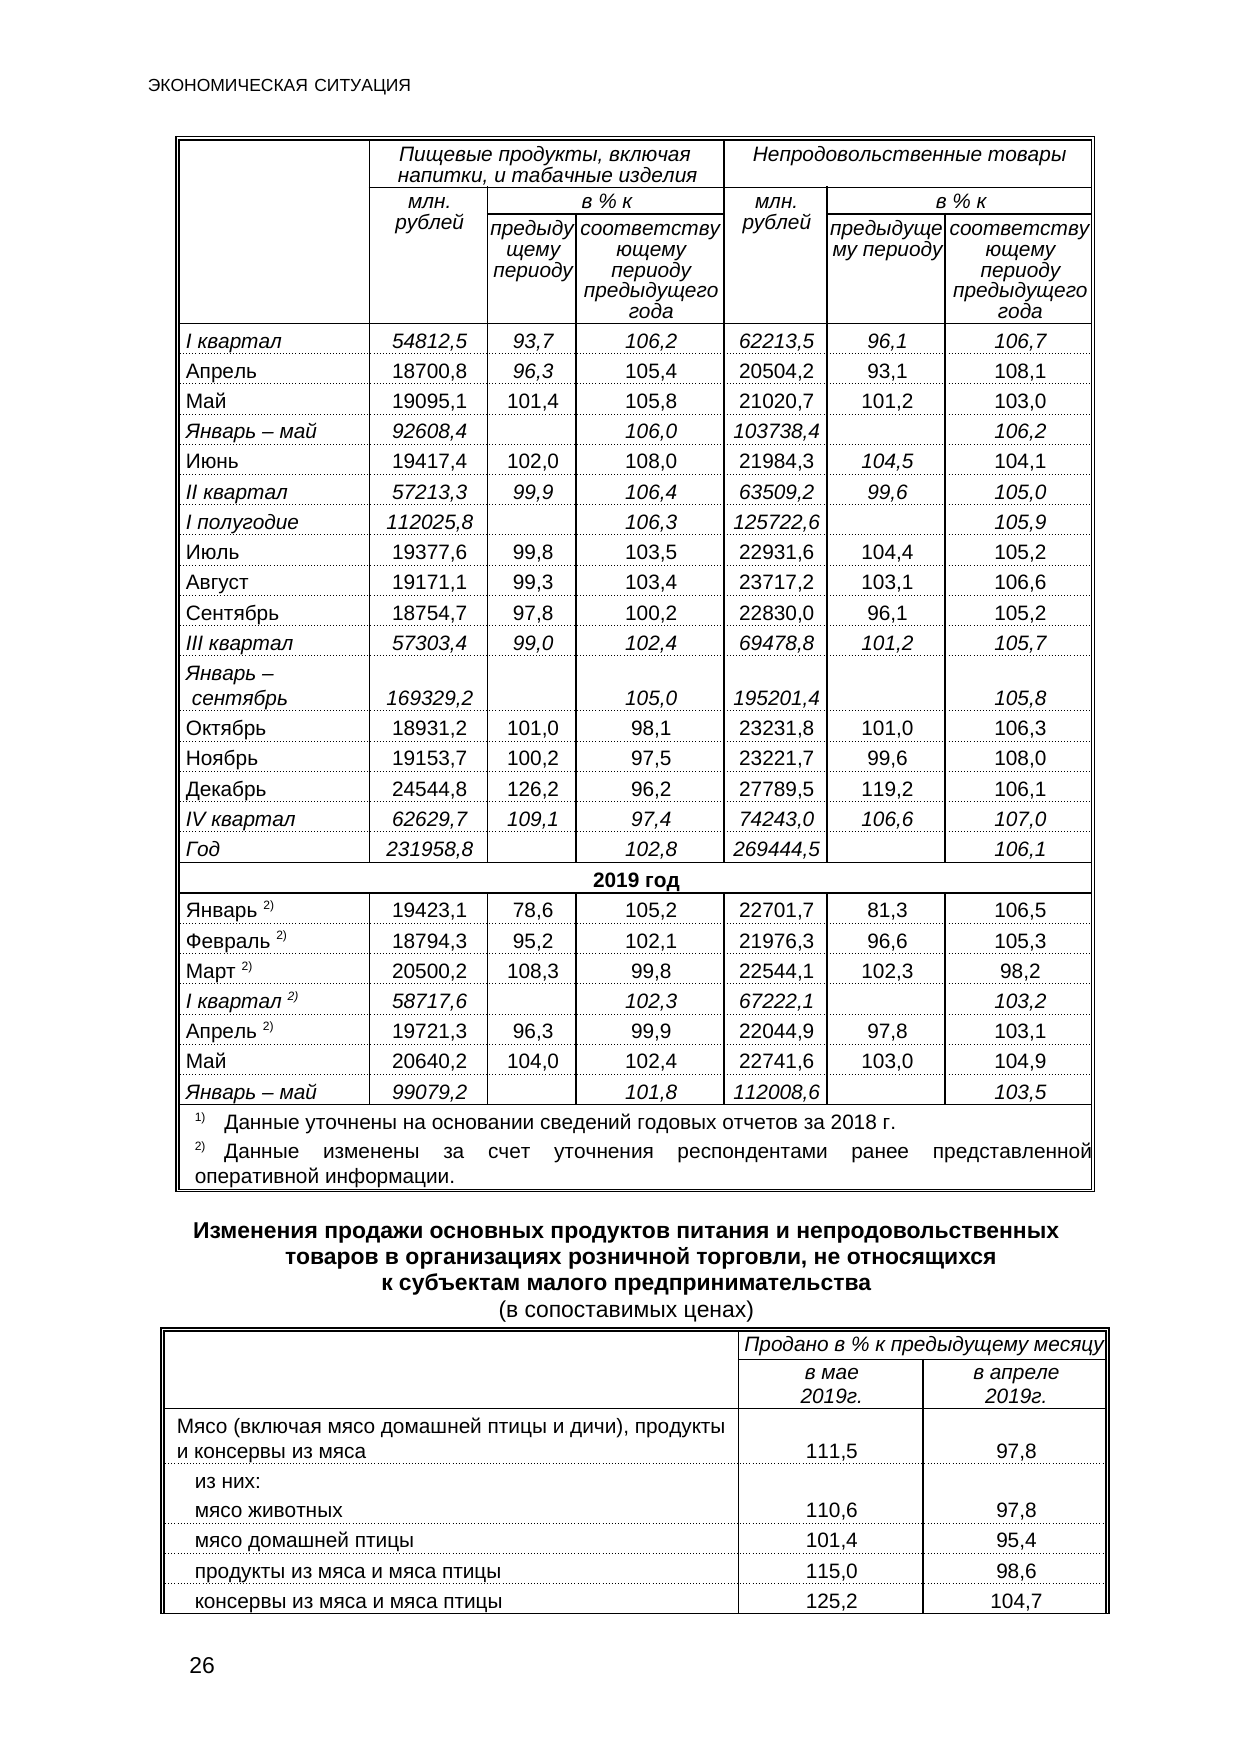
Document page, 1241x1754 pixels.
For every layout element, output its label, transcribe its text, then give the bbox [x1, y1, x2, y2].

table_cell Май [180, 383, 369, 413]
table_cell 103,4 [577, 565, 723, 595]
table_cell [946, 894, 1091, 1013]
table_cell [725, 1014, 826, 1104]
table_cell Январь – май [180, 414, 369, 444]
table_cell 102,0 [488, 444, 575, 474]
table_cell I квартал [180, 324, 369, 353]
table_cell 92608,4 [370, 414, 487, 444]
text к субъектам малого предпринимательства [148, 1269, 1104, 1296]
table_cell 106,7 [946, 324, 1091, 353]
table_cell 99,6 [828, 474, 944, 504]
table_cell 99,9 [488, 474, 575, 504]
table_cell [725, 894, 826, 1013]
table_cell 105,2 [946, 534, 1091, 564]
table_cell Сентябрь [180, 595, 369, 625]
table_cell 106,6 [946, 565, 1091, 595]
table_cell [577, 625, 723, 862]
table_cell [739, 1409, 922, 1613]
table_cell I полугодие [180, 504, 369, 534]
text (в сопоставимых ценах) [148, 1296, 1104, 1322]
table_cell 99,8 [488, 534, 575, 564]
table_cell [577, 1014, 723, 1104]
table_cell 101,4 [488, 383, 575, 413]
table_cell 18754,7 [370, 595, 487, 625]
table_cell [488, 504, 575, 534]
table_cell 23717,2 [725, 565, 826, 595]
table_cell 96,1 [828, 324, 944, 353]
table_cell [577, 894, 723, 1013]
table_cell 104,4 [828, 534, 944, 564]
table_cell 99,3 [488, 565, 575, 595]
table_cell 103738,4 [725, 414, 826, 444]
table_cell млн. рублей [370, 188, 487, 323]
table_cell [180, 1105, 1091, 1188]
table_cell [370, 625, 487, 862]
table_cell 97,8 [488, 595, 575, 625]
table_cell 19417,4 [370, 444, 487, 474]
table_header [180, 141, 369, 323]
table_cell 106,2 [946, 414, 1091, 444]
table_cell 106,3 [577, 504, 723, 534]
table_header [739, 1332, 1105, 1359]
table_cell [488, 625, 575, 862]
table_cell 20504,2 [725, 353, 826, 383]
table_cell 104,1 [946, 444, 1091, 474]
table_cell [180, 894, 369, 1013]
table_cell 125722,6 [725, 504, 826, 534]
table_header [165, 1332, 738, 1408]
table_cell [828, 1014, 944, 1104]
table_header Пищевые продукты, включая напитки, и табачные изделия [370, 141, 723, 186]
table_cell 105,2 [946, 595, 1091, 625]
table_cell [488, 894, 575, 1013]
table_cell соответствующему периоду предыдущего года [577, 215, 723, 323]
table_cell 108,1 [946, 353, 1091, 383]
text Изменения продажи основных продуктов питания и непродовольственных товаров в организациях розничной торговли, не относящихся [148, 1217, 1104, 1269]
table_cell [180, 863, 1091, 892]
table_cell 19377,6 [370, 534, 487, 564]
table_cell 62213,5 [725, 324, 826, 353]
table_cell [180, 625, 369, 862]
table_cell [828, 504, 944, 534]
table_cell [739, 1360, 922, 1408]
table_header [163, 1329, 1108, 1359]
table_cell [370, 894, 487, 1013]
table_cell 93,7 [488, 324, 575, 353]
table_cell 21020,7 [725, 383, 826, 413]
table_cell 112025,8 [370, 504, 487, 534]
table_cell 19095,1 [370, 383, 487, 413]
table_cell 96,1 [828, 595, 944, 625]
table_cell 106,2 [577, 324, 723, 353]
table_cell Июнь [180, 444, 369, 474]
table_cell 106,0 [577, 414, 723, 444]
table_cell Апрель [180, 353, 369, 383]
table_cell соответствующему периоду предыдущего года [946, 215, 1091, 323]
table_cell II квартал [180, 474, 369, 504]
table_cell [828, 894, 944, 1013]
table_cell Август [180, 565, 369, 595]
table_cell 57213,3 [370, 474, 487, 504]
table_cell 96,3 [488, 353, 575, 383]
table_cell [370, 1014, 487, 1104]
table_cell 105,9 [946, 504, 1091, 534]
table_cell 22830,0 [725, 595, 826, 625]
table_cell предыдущему периоду [828, 215, 944, 323]
table_cell 103,1 [828, 565, 944, 595]
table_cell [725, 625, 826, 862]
table_cell 104,5 [828, 444, 944, 474]
table_cell в % к [488, 188, 723, 213]
table_cell 105,8 [577, 383, 723, 413]
table_cell 105,0 [946, 474, 1091, 504]
table_cell 18700,8 [370, 353, 487, 383]
table_cell 19171,1 [370, 565, 487, 595]
table_cell [488, 414, 575, 444]
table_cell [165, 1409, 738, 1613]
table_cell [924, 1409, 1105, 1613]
table_cell 93,1 [828, 353, 944, 383]
table_header Непродовольственные товары [725, 141, 1091, 186]
table_cell 103,5 [577, 534, 723, 564]
table_cell 105,4 [577, 353, 723, 383]
table_cell млн. рублей [725, 188, 826, 323]
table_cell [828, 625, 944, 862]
table_cell Июль [180, 534, 369, 564]
table_cell 100,2 [577, 595, 723, 625]
table_cell 21984,3 [725, 444, 826, 474]
table_cell 101,2 [828, 383, 944, 413]
table_cell 108,0 [577, 444, 723, 474]
table_cell предыдущему периоду [488, 215, 575, 323]
table_cell 22931,6 [725, 534, 826, 564]
table_cell 106,4 [577, 474, 723, 504]
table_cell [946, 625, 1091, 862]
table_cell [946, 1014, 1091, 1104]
table_cell 103,0 [946, 383, 1091, 413]
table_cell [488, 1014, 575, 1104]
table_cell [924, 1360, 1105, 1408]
table_cell 63509,2 [725, 474, 826, 504]
table_cell 54812,5 [370, 324, 487, 353]
table_cell в % к [828, 188, 1091, 213]
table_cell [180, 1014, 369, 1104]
table_cell [828, 414, 944, 444]
